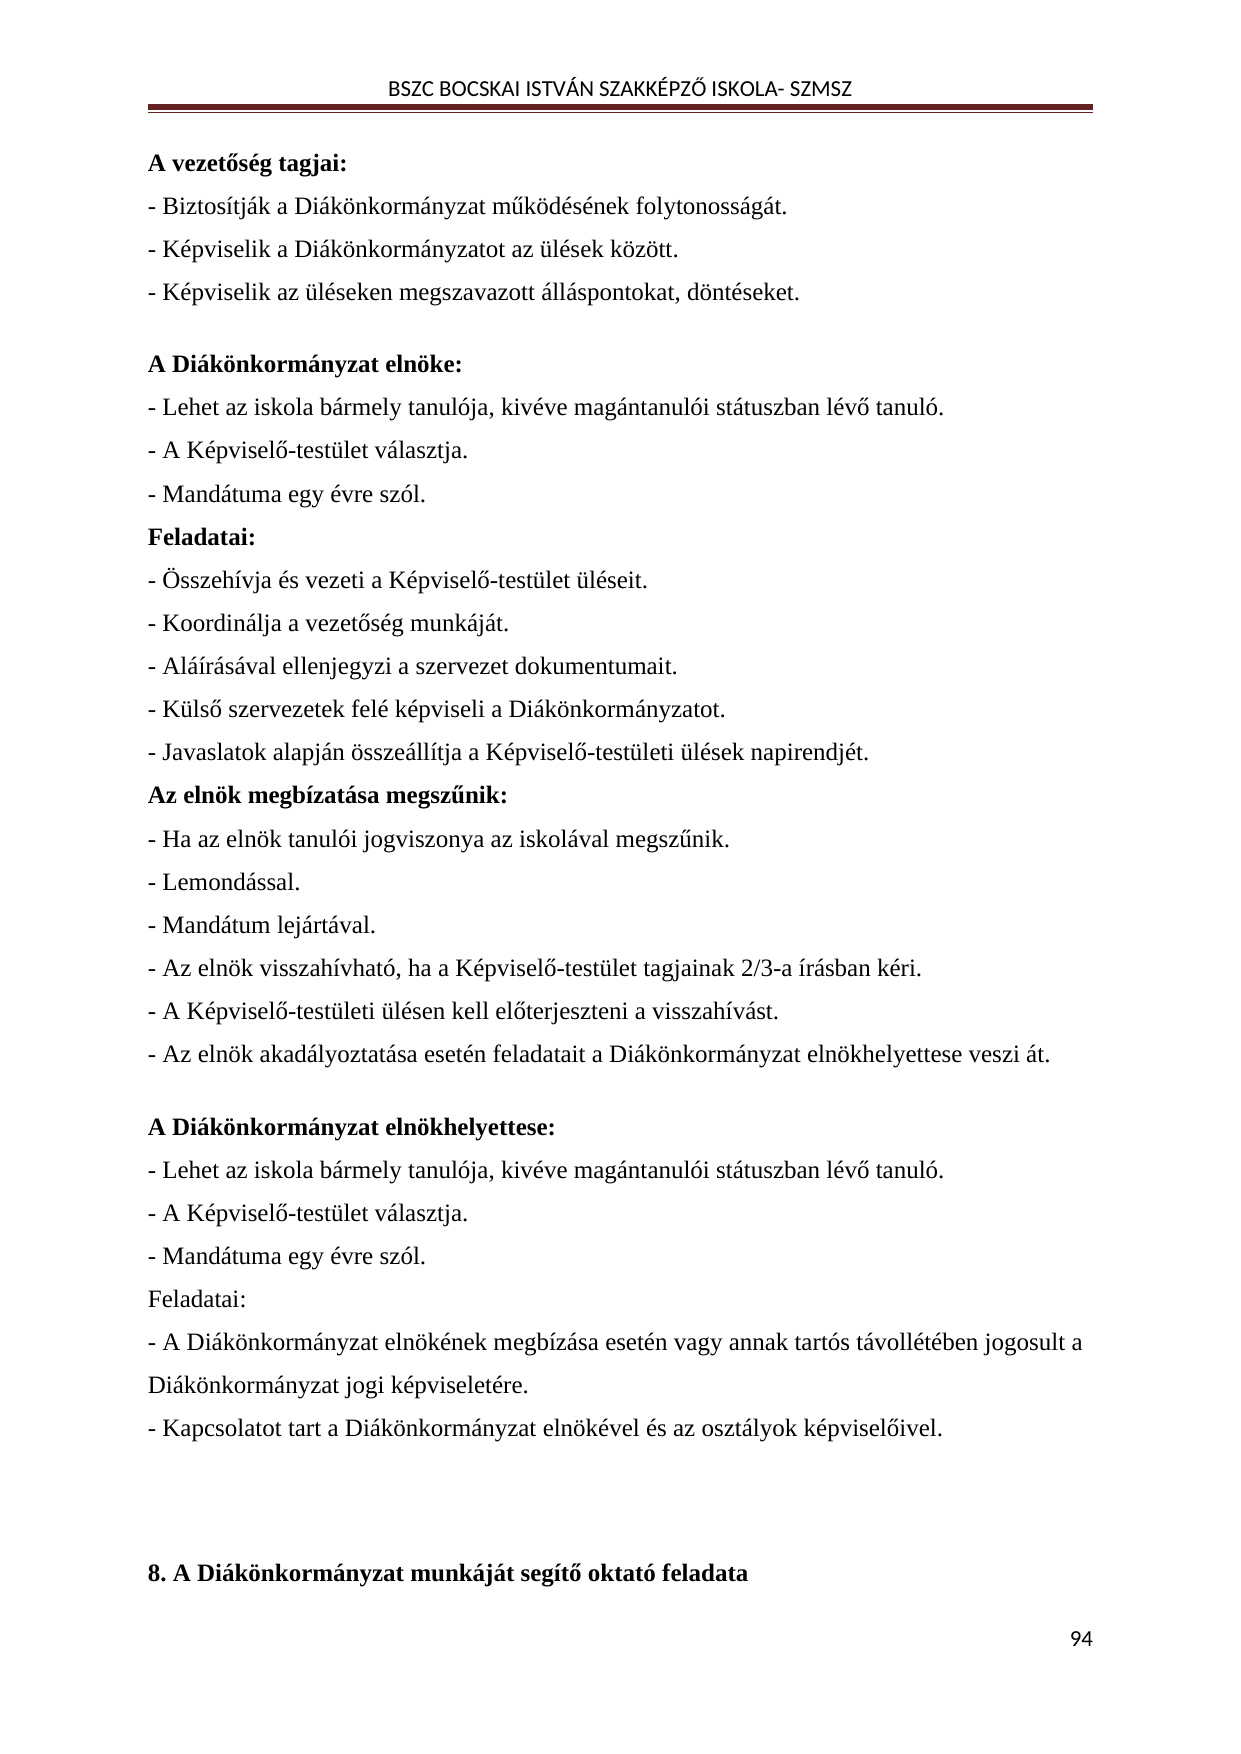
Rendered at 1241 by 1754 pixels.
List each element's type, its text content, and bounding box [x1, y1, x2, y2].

text A Diákönkormányzat elnökhelyettese: - Lehet az iskola bármely tanulója, kivéve magántanulói státuszban lévő tanuló. - A Képviselő-testület választja. - Mandátuma egy évre szól. Feladatai: - A Diákönkormányzat elnökének megbízása esetén vagy annak tartós távollétében jogosult a Diákönkormányzat jogi képviseletére. - Kapcsolatot tart a Diákönkormányzat elnökével és az osztályok képviselőivel. [148, 1112, 1093, 1442]
text A Diákönkormányzat elnöke: - Lehet az iskola bármely tanulója, kivéve magántanulói státuszban lévő tanuló. - A Képviselő-testület választja. - Mandátuma egy évre szól. Feladatai: - Összehívja és vezeti a Képviselő-testület üléseit. - Koordinálja a vezetőség munkáját. - Aláírásával ellenjegyzi a szervezet dokumentumait. - Külső szervezetek felé képviseli a Diákönkormányzatot. - Javaslatok alapján összeállítja a Képviselő-testületi ülések napirendjét. Az elnök megbízatása megszűnik: - Ha az elnök tanulói jogviszonya az iskolával megszűnik. - Lemondással. - Mandátum lejártával. - Az elnök visszahívható, ha a Képviselő-testület tagjainak 2/3-a írásban kéri. - A Képviselő-testületi ülésen kell előterjeszteni a visszahívást. - Az elnök akadályoztatása esetén feladatait a Diákönkormányzat elnökhelyettese veszi át. [148, 349, 1093, 1068]
text A vezetőség tagjai: - Biztosítják a Diákönkormányzat működésének folytonosságát. - Képviselik a Diákönkormányzatot az ülések között. - Képviselik az üléseken megszavazott álláspontokat, döntéseket. [148, 148, 1093, 306]
text 8. A Diákönkormányzat munkáját segítő oktató feladata [148, 1558, 1093, 1587]
